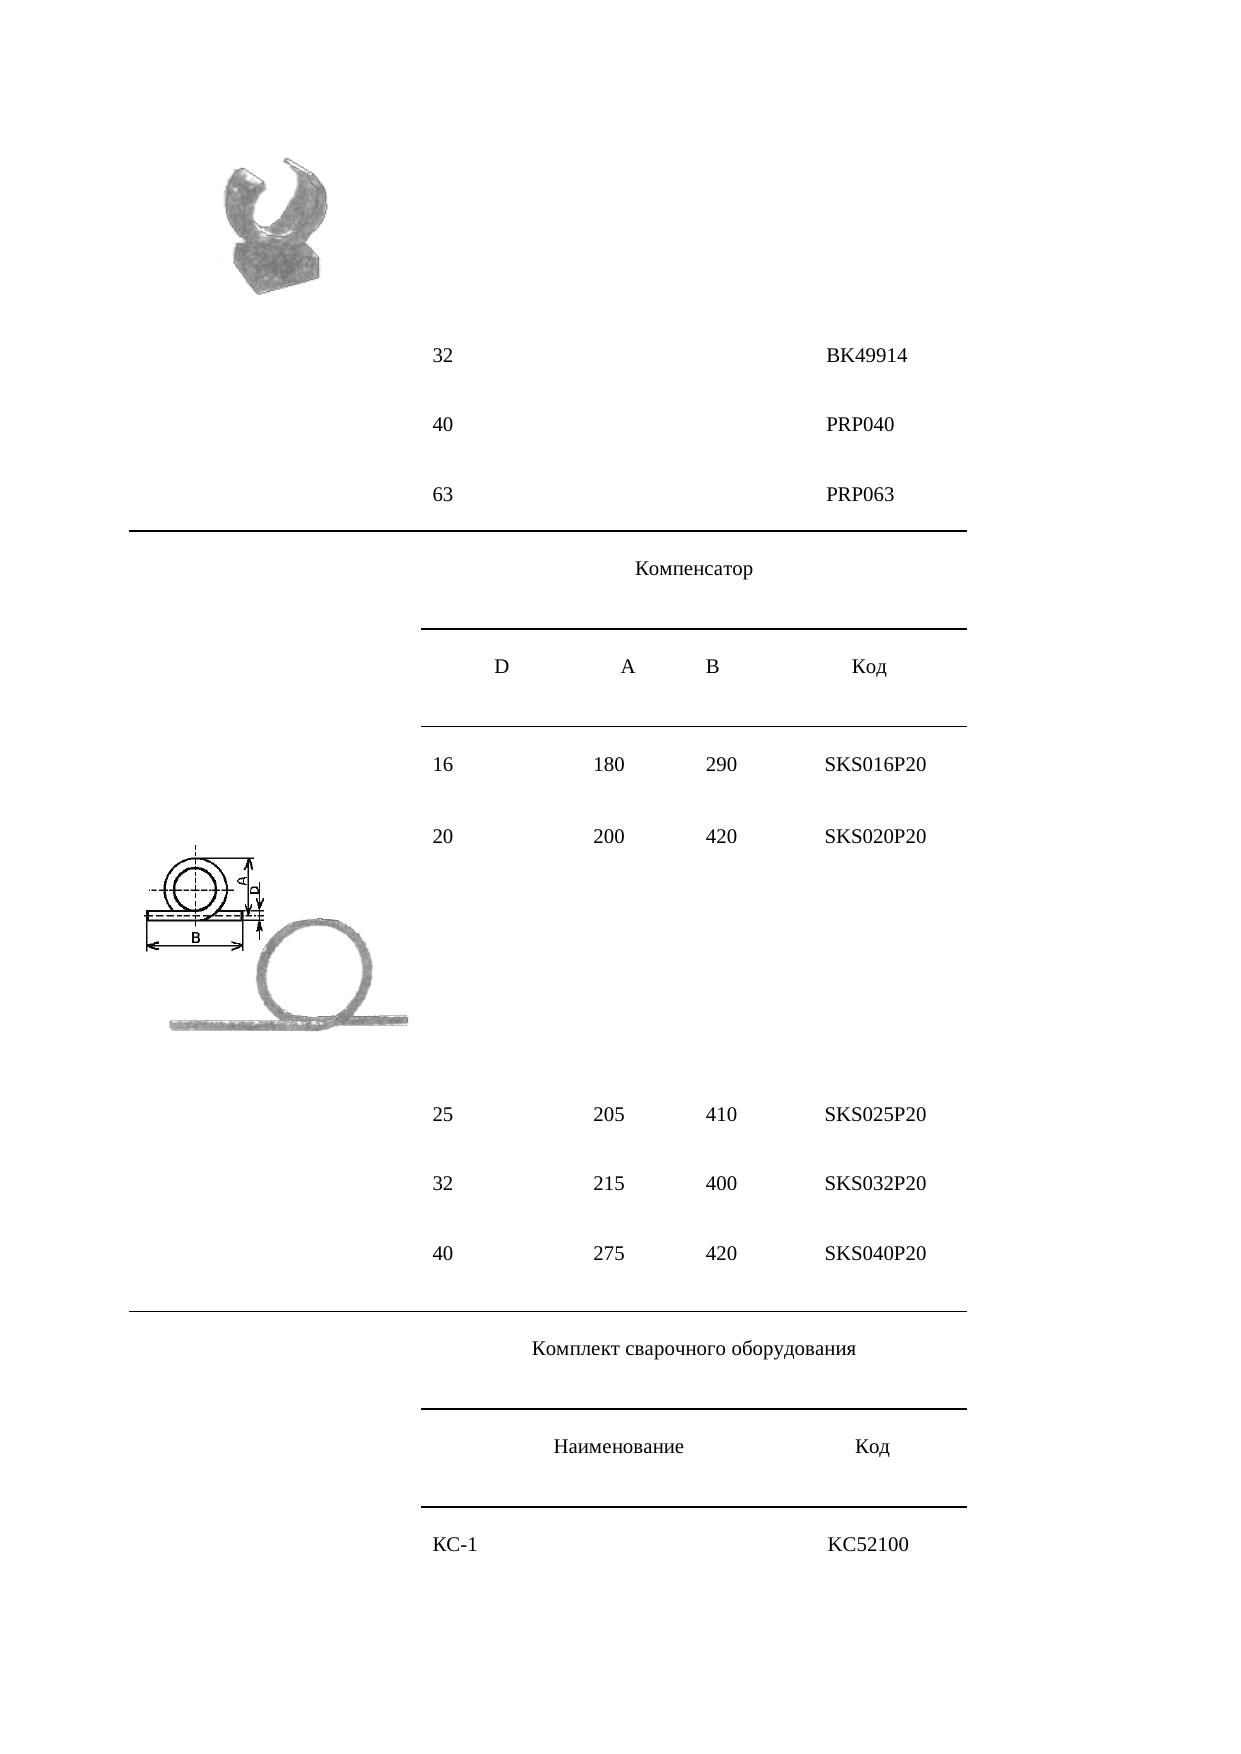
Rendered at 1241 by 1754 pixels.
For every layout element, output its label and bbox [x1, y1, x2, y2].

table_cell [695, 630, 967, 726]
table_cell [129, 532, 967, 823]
picture [140, 845, 411, 1035]
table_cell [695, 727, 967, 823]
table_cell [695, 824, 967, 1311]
picture [213, 149, 337, 297]
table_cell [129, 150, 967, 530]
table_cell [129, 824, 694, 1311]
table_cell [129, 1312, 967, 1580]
